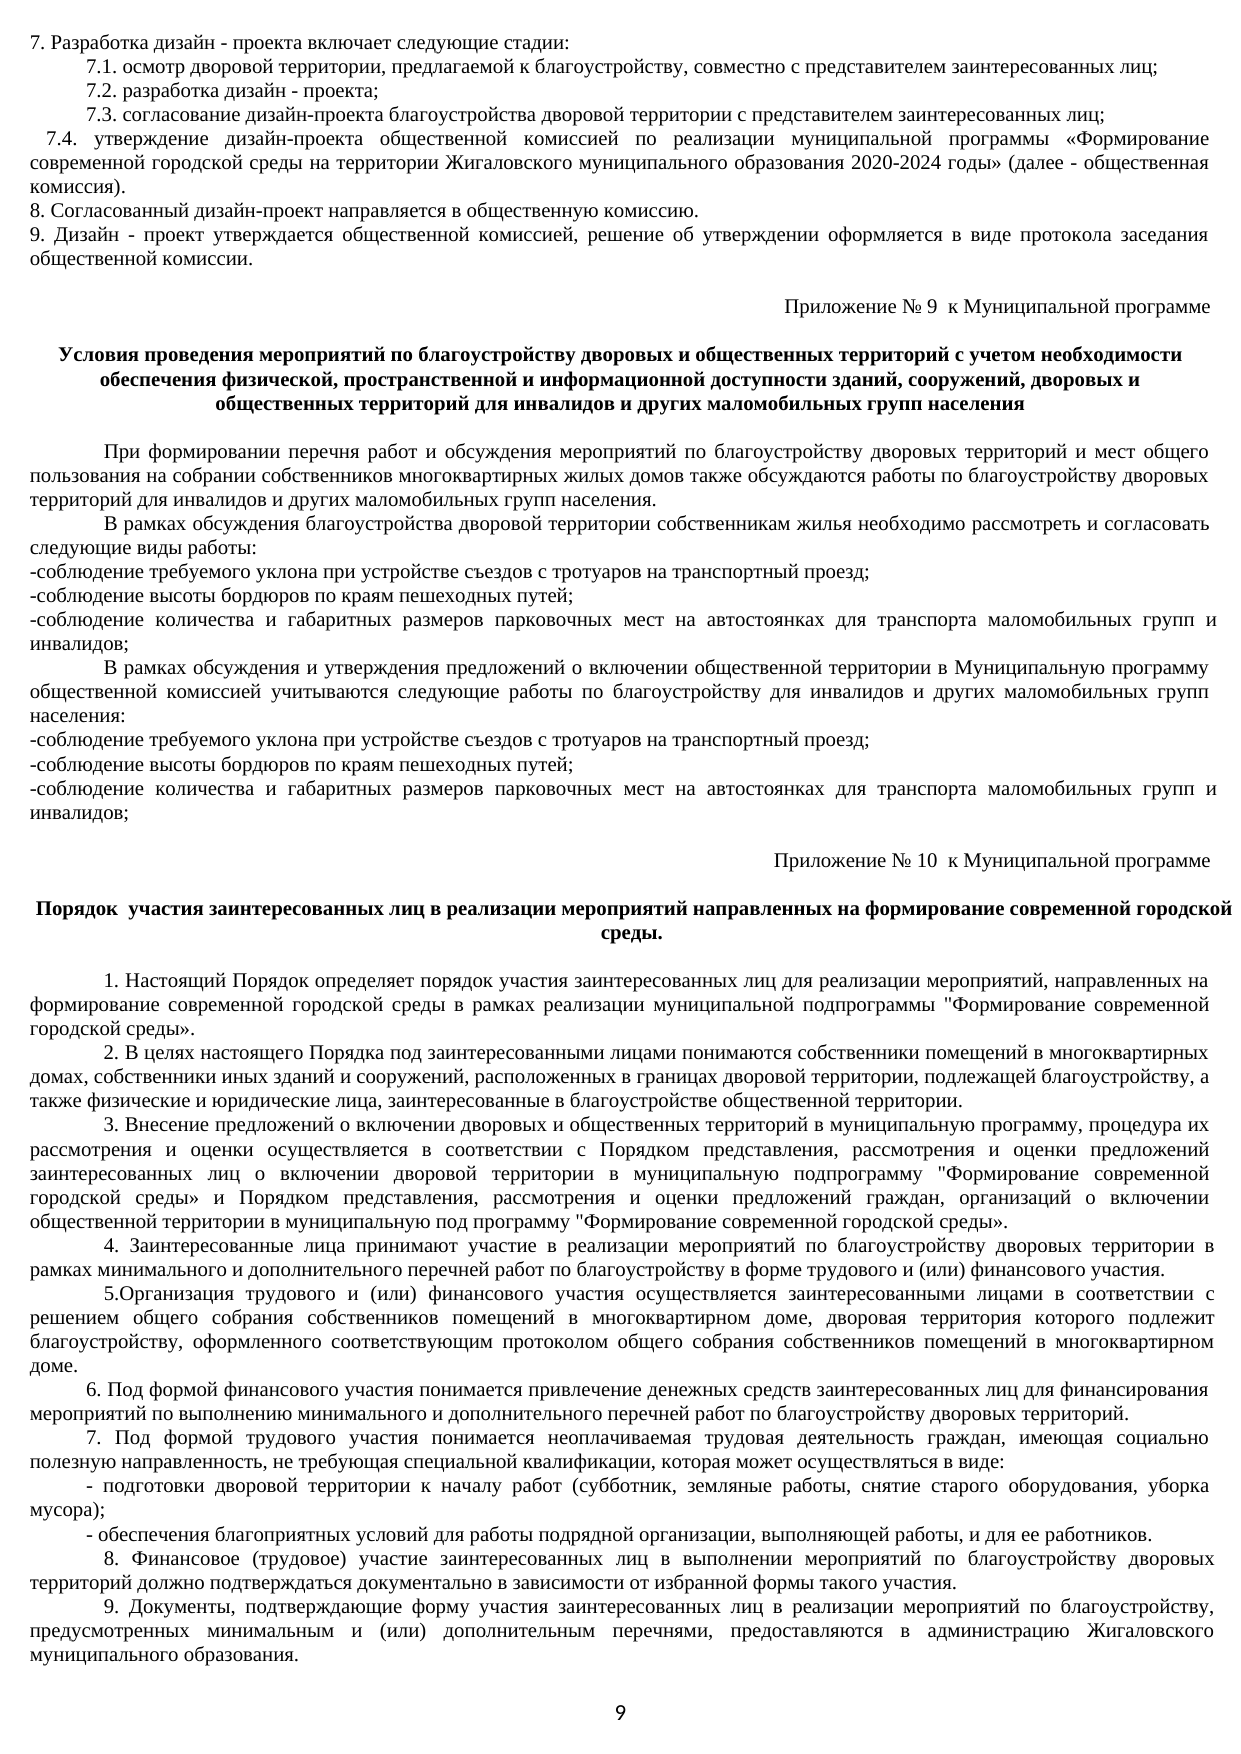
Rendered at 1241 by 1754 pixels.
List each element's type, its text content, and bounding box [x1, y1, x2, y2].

text 5.Организация трудового и (или) финансового участия осуществляется заинтересованными лицами в соответствии с решением общего собрания собственников помещений в многоквартирном доме, дворовая территория которого подлежит благоустройству, оформленного соответствующим протоколом общего собрания собственников помещений в многоквартирном доме. [29, 1281, 1216, 1377]
text Условия проведения мероприятий по благоустройству дворовых и общественных территорий с учетом необходимости обеспечения физической, пространственной и информационной доступности зданий, сооружений, дворовых и общественных территорий для инвалидов и других маломобильных групп населения [29, 342, 1211, 414]
text В рамках обсуждения благоустройства дворовой территории собственникам жилья необходимо рассмотреть и согласовать следующие виды работы: [29, 511, 1211, 559]
text -соблюдение требуемого уклона при устройстве съездов с тротуаров на транспортный проезд; [29, 559, 1218, 583]
text 8. Согласованный дизайн-проект направляется в общественную комиссию. [29, 198, 1211, 222]
text 3. Внесение предложений о включении дворовых и общественных территорий в муниципальную программу, процедура их рассмотрения и оценки осуществляется в соответствии с Порядком представления, рассмотрения и оценки предложений заинтересованных лиц о включении дворовой территории в муниципальную подпрограмму "Формирование современной городской среды» и Порядком представления, рассмотрения и оценки предложений граждан, организаций о включении общественной территории в муниципальную под программу "Формирование современной городской среды». [29, 1112, 1211, 1233]
text 9. Дизайн - проект утверждается общественной комиссией, решение об утверждении оформляется в виде протокола заседания общественной комиссии. [29, 222, 1211, 270]
text 2. В целях настоящего Порядка под заинтересованными лицами понимаются собственники помещений в многоквартирных домах, собственники иных зданий и сооружений, расположенных в границах дворовой территории, подлежащей благоустройству, а также физические и юридические лица, заинтересованные в благоустройстве общественной территории. [29, 1040, 1211, 1112]
text 8. Финансовое (трудовое) участие заинтересованных лиц в выполнении мероприятий по благоустройству дворовых территорий должно подтверждаться документально в зависимости от избранной формы такого участия. [29, 1546, 1216, 1594]
text Порядок участия заинтересованных лиц в реализации мероприятий направленных на формирование современной городской среды. [29, 896, 1233, 944]
text -соблюдение количества и габаритных размеров парковочных мест на автостоянках для транспорта маломобильных групп и инвалидов; [29, 776, 1218, 824]
text 7.3. согласование дизайн-проекта благоустройства дворовой территории с представителем заинтересованных лиц; [29, 102, 1211, 126]
text -соблюдение требуемого уклона при устройстве съездов с тротуаров на транспортный проезд; [29, 727, 1218, 751]
text 4. Заинтересованные лица принимают участие в реализации мероприятий по благоустройству дворовых территории в рамках минимального и дополнительного перечней работ по благоустройству в форме трудового и (или) финансового участия. [29, 1233, 1216, 1281]
text 7. Под формой трудового участия понимается неоплачиваемая трудовая деятельность граждан, имеющая социально полезную направленность, не требующая специальной квалификации, которая может осуществляться в виде: [29, 1425, 1211, 1473]
text 6. Под формой финансового участия понимается привлечение денежных средств заинтересованных лиц для финансирования мероприятий по выполнению минимального и дополнительного перечней работ по благоустройству дворовых территорий. [29, 1377, 1211, 1425]
text 7. Разработка дизайн - проекта включает следующие стадии: [29, 29, 1211, 54]
text - обеспечения благоприятных условий для работы подрядной организации, выполняющей работы, и для ее работников. [29, 1521, 1211, 1546]
text Приложение № 10 к Муниципальной программе [29, 848, 1211, 872]
text 7.1. осмотр дворовой территории, предлагаемой к благоустройству, совместно с представителем заинтересованных лиц; [29, 54, 1211, 78]
text - подготовки дворовой территории к началу работ (субботник, земляные работы, снятие старого оборудования, уборка мусора); [29, 1473, 1211, 1521]
text -соблюдение высоты бордюров по краям пешеходных путей; [29, 751, 1218, 776]
text Приложение № 9 к Муниципальной программе [29, 294, 1211, 318]
text При формировании перечня работ и обсуждения мероприятий по благоустройству дворовых территорий и мест общего пользования на собрании собственников многоквартирных жилых домов также обсуждаются работы по благоустройству дворовых территорий для инвалидов и других маломобильных групп населения. [29, 439, 1211, 511]
text 7.4. утверждение дизайн-проекта общественной комиссией по реализации муниципальной программы «Формирование современной городской среды на территории Жигаловского муниципального образования 2020-2024 годы» (далее - общественная комиссия). [29, 126, 1211, 198]
text 1. Настоящий Порядок определяет порядок участия заинтересованных лиц для реализации мероприятий, направленных на формирование современной городской среды в рамках реализации муниципальной подпрограммы "Формирование современной городской среды». [29, 968, 1211, 1040]
text -соблюдение высоты бордюров по краям пешеходных путей; [29, 583, 1218, 607]
text 7.2. разработка дизайн - проекта; [29, 78, 1211, 102]
text -соблюдение количества и габаритных размеров парковочных мест на автостоянках для транспорта маломобильных групп и инвалидов; [29, 607, 1218, 655]
text 9. Документы, подтверждающие форму участия заинтересованных лиц в реализации мероприятий по благоустройству, предусмотренных минимальным и (или) дополнительным перечнями, предоставляются в администрацию Жигаловского муниципального образования. [29, 1594, 1216, 1666]
text В рамках обсуждения и утверждения предложений о включении общественной территории в Муниципальную программу общественной комиссией учитываются следующие работы по благоустройству для инвалидов и других маломобильных групп населения: [29, 655, 1211, 727]
